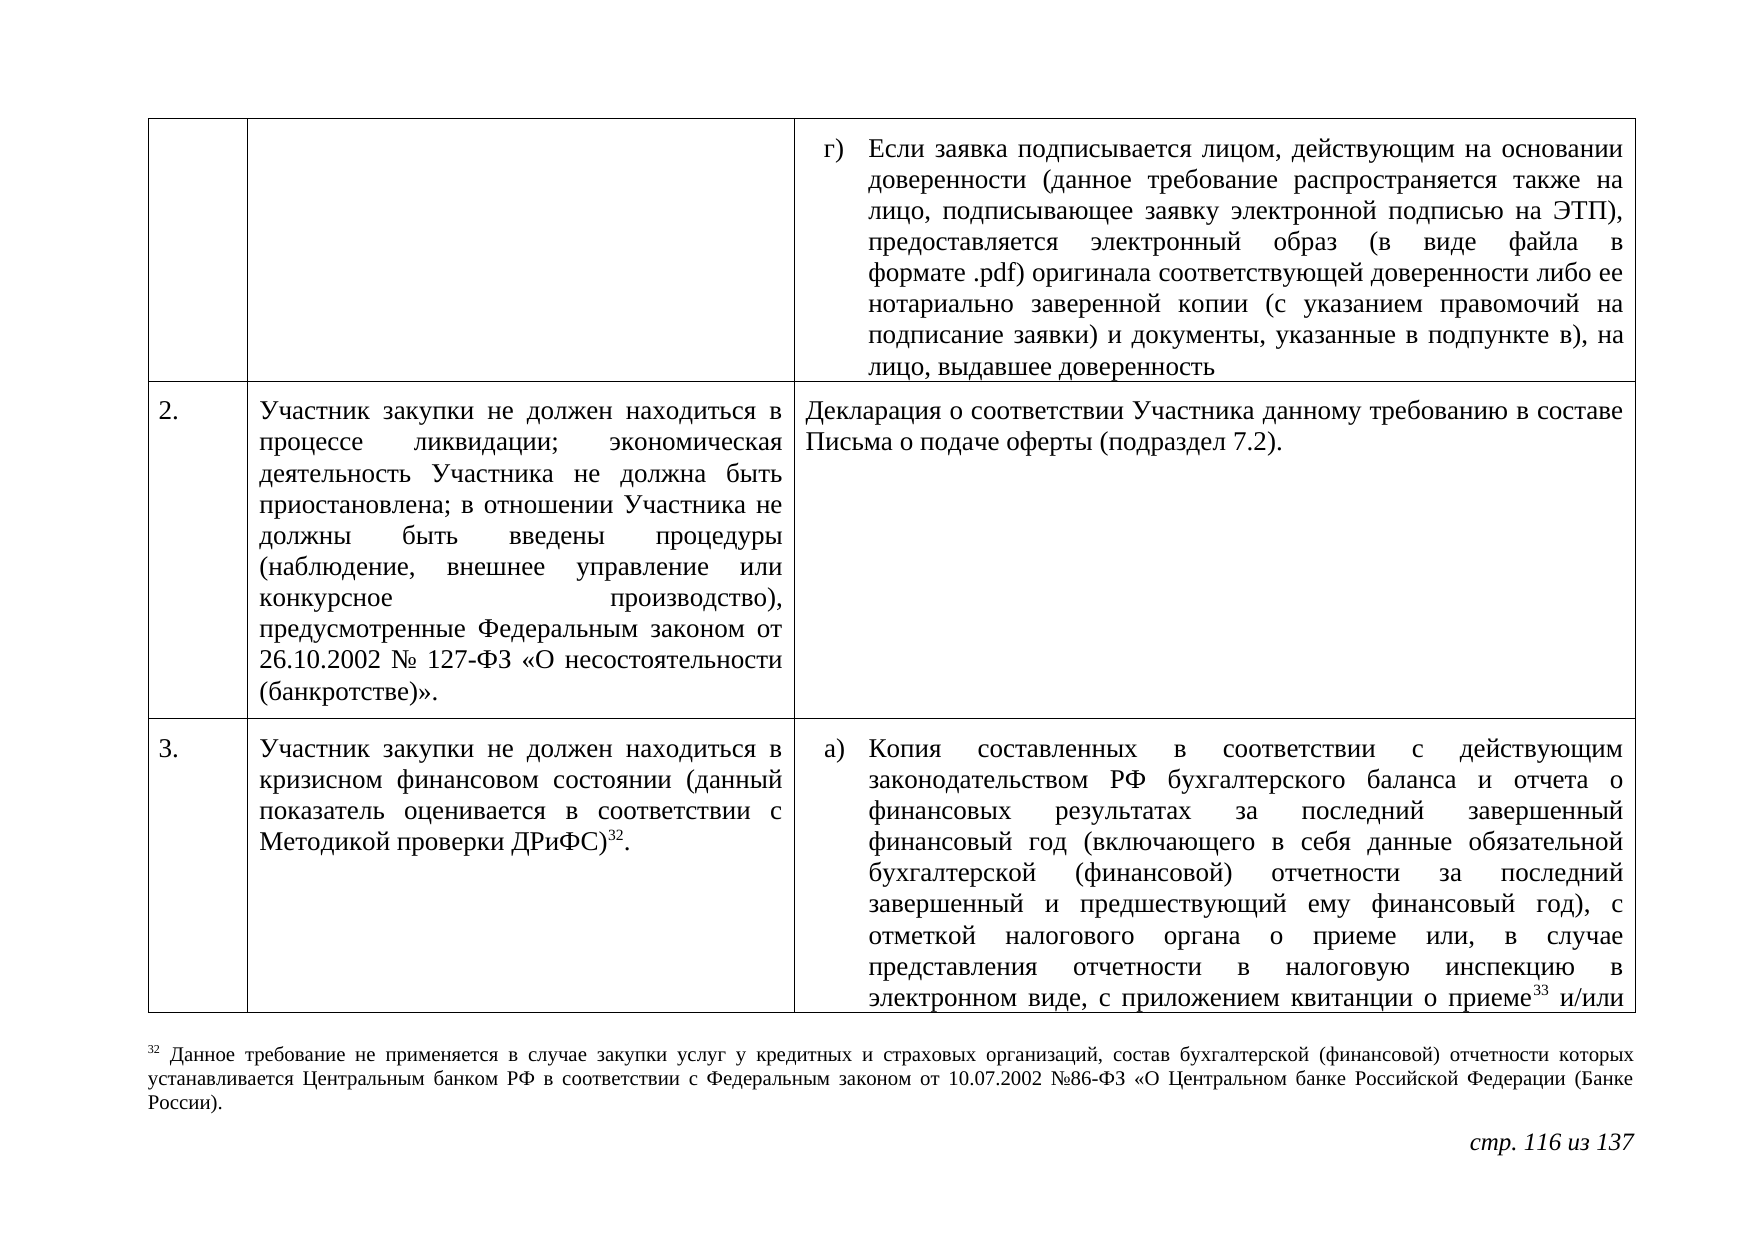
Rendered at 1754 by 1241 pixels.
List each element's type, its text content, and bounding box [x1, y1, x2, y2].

table_cell [149, 719, 247, 1012]
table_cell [795, 719, 1635, 1012]
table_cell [248, 119, 794, 381]
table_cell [795, 119, 1635, 381]
table_cell Участник закупки не должен находиться в процессе ликвидации; экономическая деятельность Участника не должна быть приостановлена; в отношении Участника не должны быть введены процедуры (наблюдение, внешнее управление или конкурсное производство), предусмотренные Федеральным законом от 26.10.2002 № 127-ФЗ «О несостоятельности (банкротстве)». [248, 382, 794, 718]
table_cell Декларация о соответствии Участника данному требованию в составе Письма о подаче оферты (подраздел 7.2). [795, 382, 1635, 718]
table_cell [149, 119, 247, 381]
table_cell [248, 719, 794, 1012]
table_cell [149, 382, 247, 718]
